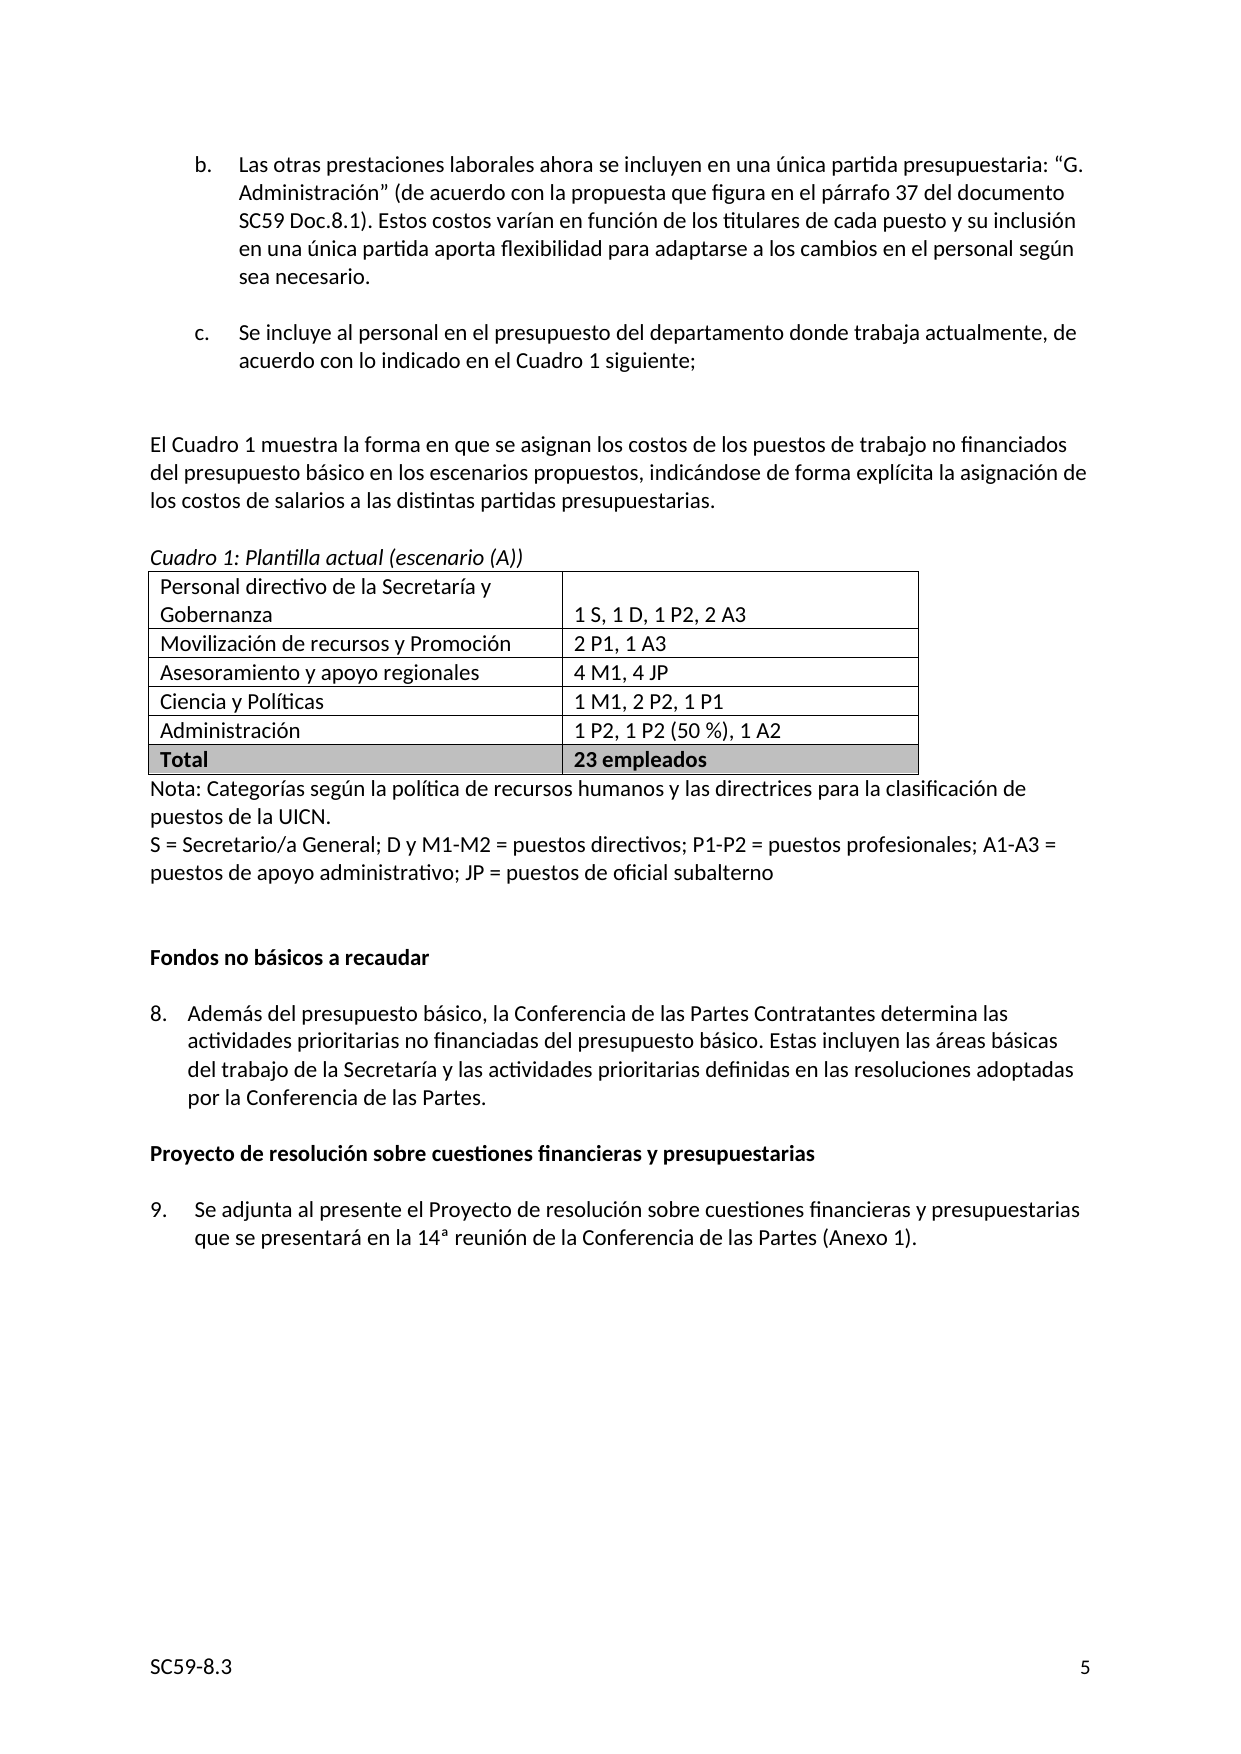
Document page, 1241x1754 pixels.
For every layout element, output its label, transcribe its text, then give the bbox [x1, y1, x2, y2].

table_cell Administración [149, 716, 562, 744]
table_cell Total [149, 745, 562, 773]
text S = Secretario/a General; D y M1-M2 = puestos directivos; P1-P2 = puestos profesionales; A1-A3 = puestos de apoyo administrativo; JP = puestos de oficial subalterno [150, 831, 1090, 887]
table_cell 1 M1, 2 P2, 1 P1 [563, 687, 918, 715]
table_cell 23 empleados [563, 745, 918, 773]
table_cell 1 P2, 1 P2 (50 %), 1 A2 [563, 716, 918, 744]
table_cell Ciencia y Políticas [149, 687, 562, 715]
table_cell 4 M1, 4 JP [563, 658, 918, 686]
text Cuadro 1: Plantilla actual (escenario (A)) [150, 543, 1090, 571]
text Proyecto de resolución sobre cuestiones financieras y presupuestarias [150, 1139, 1090, 1167]
table_header 1 S, 1 D, 1 P2, 2 A3 [563, 572, 918, 628]
text Nota: Categorías según la política de recursos humanos y las directrices para la clasificación de puestos de la UICN. [150, 774, 1090, 831]
table_cell Movilización de recursos y Promoción [149, 629, 562, 657]
table_cell 2 P1, 1 A3 [563, 629, 918, 657]
text Fondos no básicos a recaudar [150, 943, 1090, 971]
table_header Personal directivo de la Secretaría y Gobernanza [149, 572, 562, 628]
list Las otras prestaciones laborales ahora se incluyen en una única partida presupuestaria: “G. Administración” (de acuerdo con la propuesta que figura en el párrafo 37 del documento SC59 Doc.8.1). Estos costos varían en función de los titulares de cada puesto y su inclusión en una única partida aporta flexibilidad para adaptarse a los cambios en el personal según sea necesario. [194, 150, 1090, 290]
text c. Se incluye al personal en el presupuesto del departamento donde trabaja actualmente, de acuerdo con lo indicado en el Cuadro 1 siguiente; [194, 318, 1090, 374]
text 8. Además del presupuesto básico, la Conferencia de las Partes Contratantes determina las actividades prioritarias no financiadas del presupuesto básico. Estas incluyen las áreas básicas del trabajo de la Secretaría y las actividades prioritarias definidas en las resoluciones adoptadas por la Conferencia de las Partes. [150, 999, 1090, 1111]
text El Cuadro 1 muestra la forma en que se asignan los costos de los puestos de trabajo no financiados del presupuesto básico en los escenarios propuestos, indicándose de forma explícita la asignación de los costos de salarios a las distintas partidas presupuestarias. [150, 430, 1090, 514]
table_cell Asesoramiento y apoyo regionales [149, 658, 562, 686]
text 9. Se adjunta al presente el Proyecto de resolución sobre cuestiones financieras y presupuestarias que se presentará en la 14ª reunión de la Conferencia de las Partes (Anexo 1). [150, 1195, 1090, 1251]
